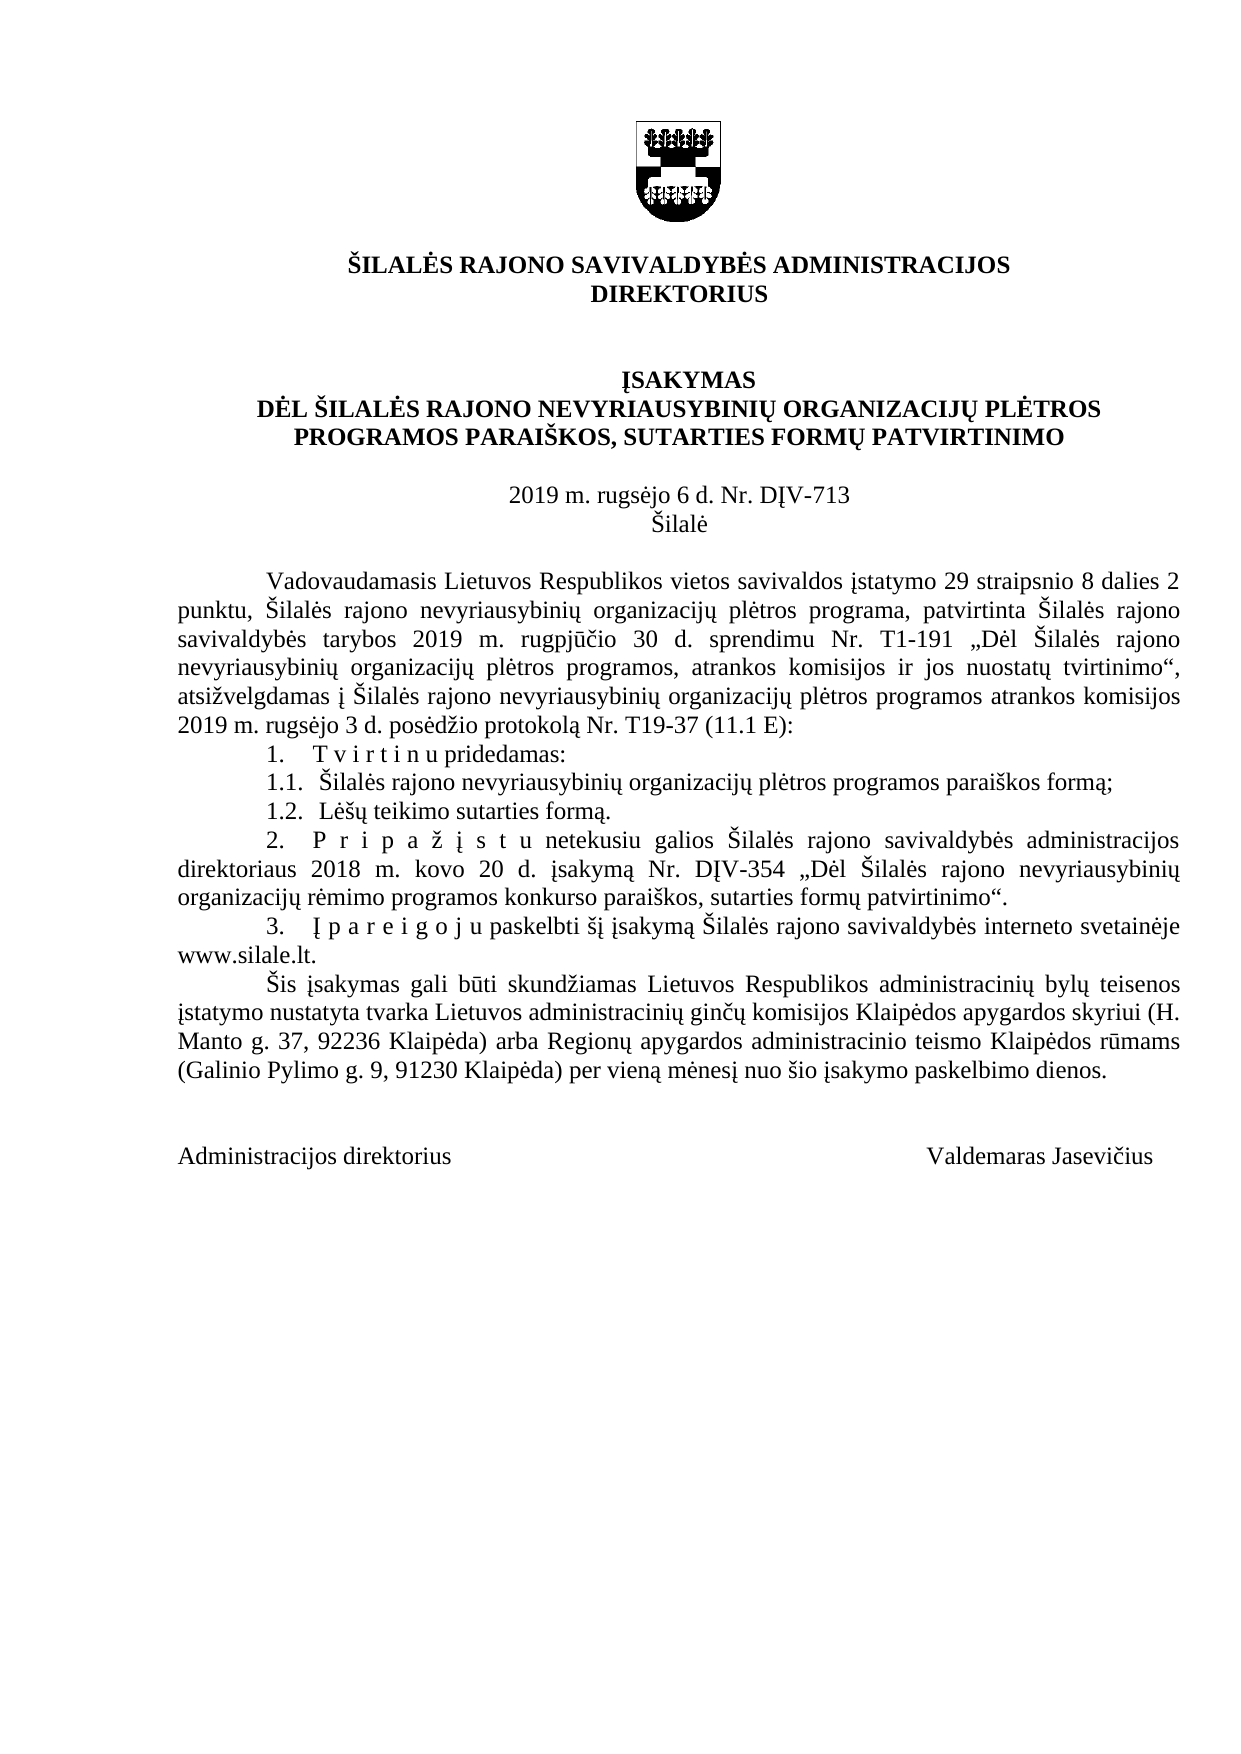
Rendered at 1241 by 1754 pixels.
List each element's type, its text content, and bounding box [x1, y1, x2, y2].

list P r i p a ž į s t u netekusiu galios Šilalės rajono savivaldybės administracijos direktoriaus 2018 m. kovo 20 d. įsakymą Nr. DĮV-354 „Dėl Šilalės rajono nevyriausybinių organizacijų rėmimo programos konkurso paraiškos, sutarties formų patvirtinimo“. [177, 825, 1181, 911]
text Administracijos direktorius Valdemaras Jasevičius [177, 1141, 1181, 1170]
list Į p a r e i g o j u paskelbti šį įsakymą Šilalės rajono savivaldybės interneto svetainėje www.silale.lt. [177, 911, 1181, 969]
list Šis įsakymas gali būti skundžiamas Lietuvos Respublikos administracinių bylų teisenos įstatymo nustatyta tvarka Lietuvos administracinių ginčų komisijos Klaipėdos apygardos skyriui (H. Manto g. 37, 92236 Klaipėda) arba Regionų apygardos administracinio teismo Klaipėdos rūmams (Galinio Pylimo g. 9, 91230 Klaipėda) per vieną mėnesį nuo šio įsakymo paskelbimo dienos. [177, 969, 1181, 1084]
text Vadovaudamasis Lietuvos Respublikos vietos savivaldos įstatymo 29 straipsnio 8 dalies 2 punktu, Šilalės rajono nevyriausybinių organizacijų plėtros programa, patvirtinta Šilalės rajono savivaldybės tarybos 2019 m. rugpjūčio 30 d. sprendimu Nr. T1-191 „Dėl Šilalės rajono nevyriausybinių organizacijų plėtros programos, atrankos komisijos ir jos nuostatų tvirtinimo“, atsižvelgdamas į Šilalės rajono nevyriausybinių organizacijų plėtros programos atrankos komisijos 2019 m. rugsėjo 3 d. posėdžio protokolą Nr. T19-37 (11.1 E): [177, 566, 1181, 739]
text DĖL ŠILALĖS RAJONO NEVYRIAUSYBINIŲ ORGANIZACIJŲ PLĖTROS PROGRAMOS PARAIŠKOS, SUTARTIES formŲ PAtvirtinimo [177, 394, 1181, 451]
text DIREKTORIUS [177, 279, 1181, 307]
text Šilalės rajono savivaldybės administracijOS [177, 250, 1181, 279]
text Šilalė [177, 509, 1181, 537]
list Šilalės rajono nevyriausybinių organizacijų plėtros programos paraiškos formą; [266, 767, 1181, 796]
text 2019 m. rugsėjo 6 d. Nr. DĮV-713 [177, 480, 1181, 509]
picture [634, 118, 724, 222]
text Įsakymas [196, 365, 1181, 394]
list Lėšų teikimo sutarties formą. [266, 796, 1181, 825]
list T v i r t i n u pridedamas: [177, 739, 1181, 767]
